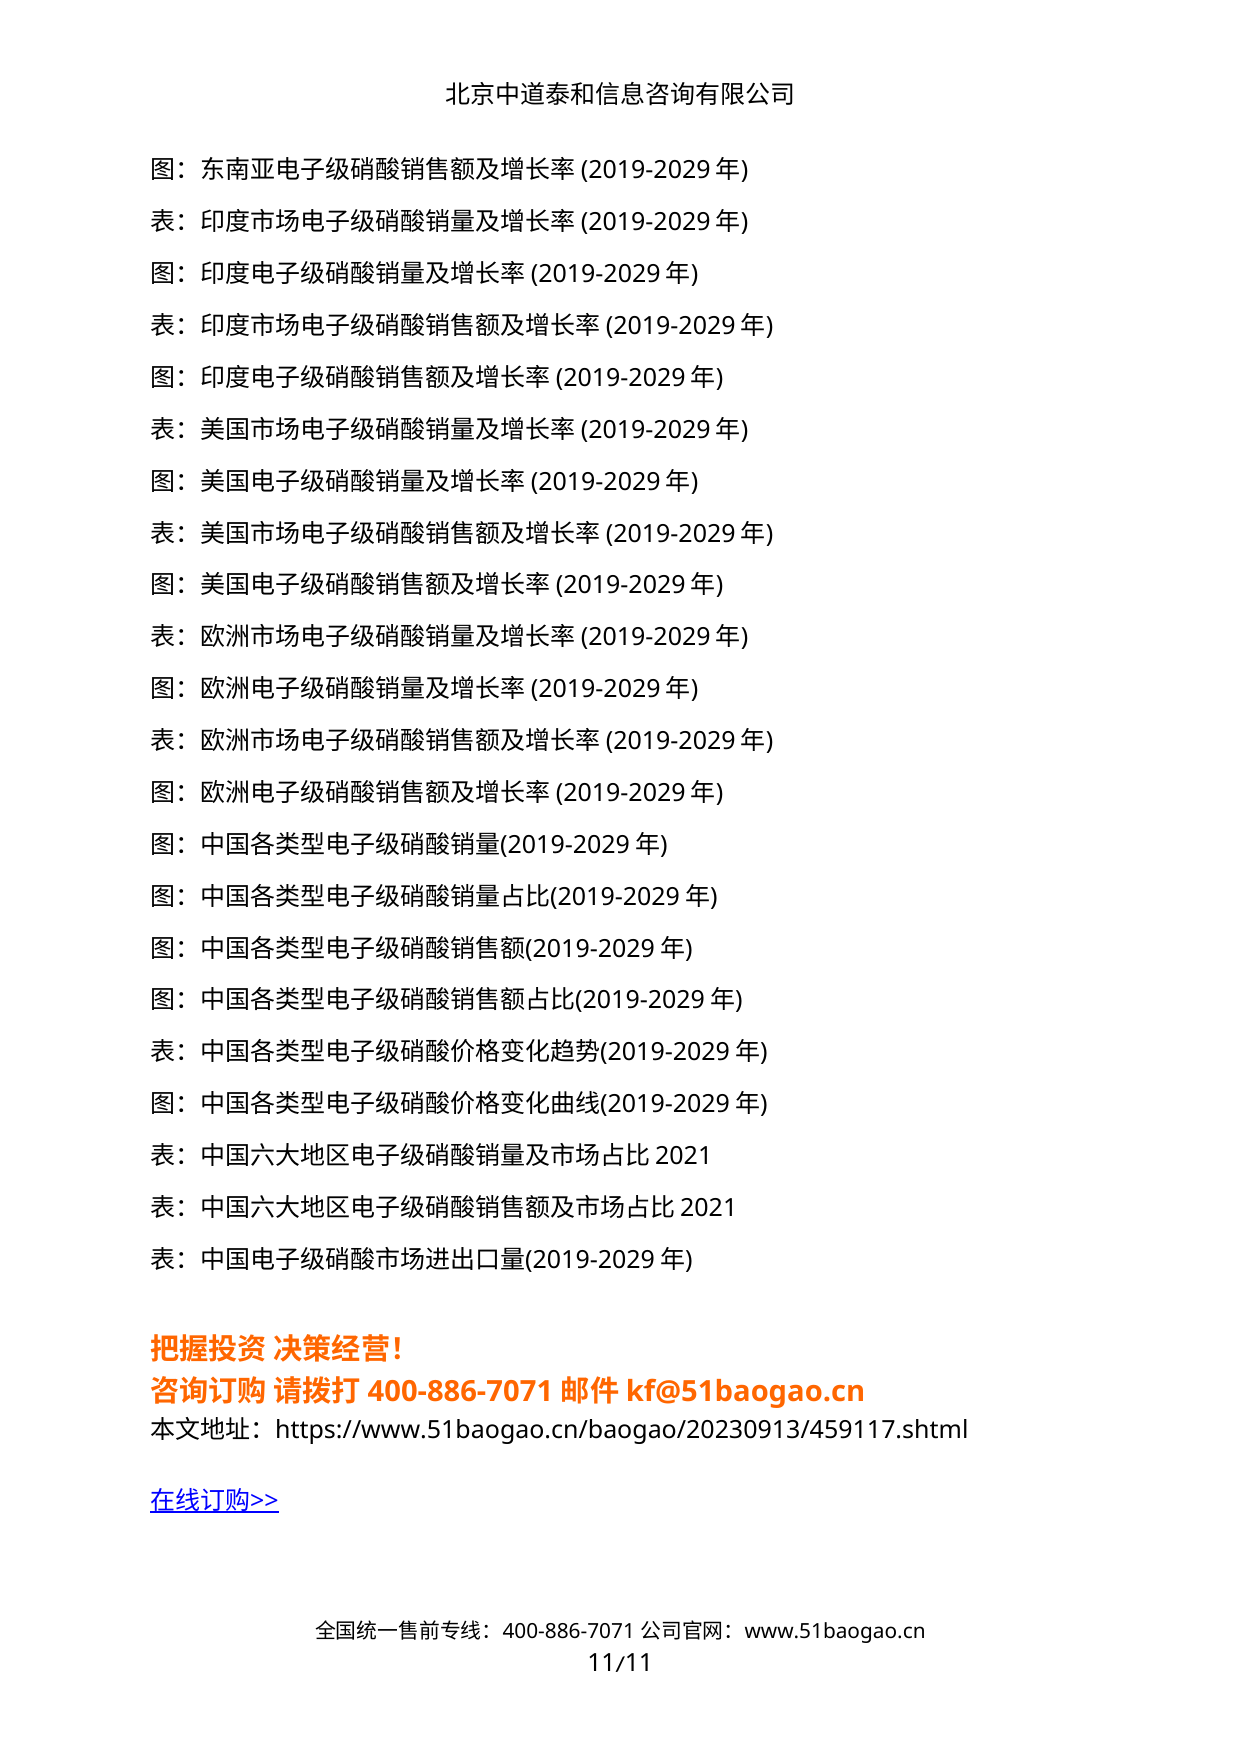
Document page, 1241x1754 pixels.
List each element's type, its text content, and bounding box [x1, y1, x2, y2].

text 图：美国电子级硝酸销售额及增长率 (2019-2029年) [150, 565, 1090, 601]
text 表：欧洲市场电子级硝酸销售额及增长率 (2019-2029年) [150, 721, 1090, 757]
text 表：中国电子级硝酸市场进出口量(2019-2029年) [150, 1239, 1090, 1276]
text 图：中国各类型电子级硝酸销量(2019-2029年) [150, 824, 1090, 861]
text 表：欧洲市场电子级硝酸销量及增长率 (2019-2029年) [150, 617, 1090, 653]
text 把握投资 决策经营！咨询订购 请拨打 400-886-7071 邮件 kf@51baogao.cn本文地址：https://www.51baogao.cn/baogao/20230913/459117.shtml [150, 1291, 1090, 1446]
text 图：美国电子级硝酸销量及增长率 (2019-2029年) [150, 461, 1090, 497]
text 表：中国各类型电子级硝酸价格变化趋势(2019-2029年) [150, 1032, 1090, 1068]
text 表：印度市场电子级硝酸销量及增长率 (2019-2029年) [150, 202, 1090, 238]
text 图：中国各类型电子级硝酸销售额占比(2019-2029年) [150, 980, 1090, 1016]
text 图：中国各类型电子级硝酸销量占比(2019-2029年) [150, 876, 1090, 912]
text 图：东南亚电子级硝酸销售额及增长率 (2019-2029年) [150, 150, 1090, 186]
text 图：印度电子级硝酸销量及增长率 (2019-2029年) [150, 254, 1090, 290]
text 表：中国六大地区电子级硝酸销售额及市场占比2021 [150, 1187, 1090, 1224]
text 表：中国六大地区电子级硝酸销量及市场占比2021 [150, 1136, 1090, 1172]
text 图：印度电子级硝酸销售额及增长率 (2019-2029年) [150, 357, 1090, 394]
text 图：中国各类型电子级硝酸价格变化曲线(2019-2029年) [150, 1084, 1090, 1120]
text 表：美国市场电子级硝酸销量及增长率 (2019-2029年) [150, 409, 1090, 446]
text 表：美国市场电子级硝酸销售额及增长率 (2019-2029年) [150, 513, 1090, 549]
text 图：欧洲电子级硝酸销售额及增长率 (2019-2029年) [150, 772, 1090, 809]
text 图：欧洲电子级硝酸销量及增长率 (2019-2029年) [150, 669, 1090, 705]
text 图：中国各类型电子级硝酸销售额(2019-2029年) [150, 928, 1090, 964]
text 在线订购>> [150, 1446, 1090, 1517]
text 表：印度市场电子级硝酸销售额及增长率 (2019-2029年) [150, 306, 1090, 342]
